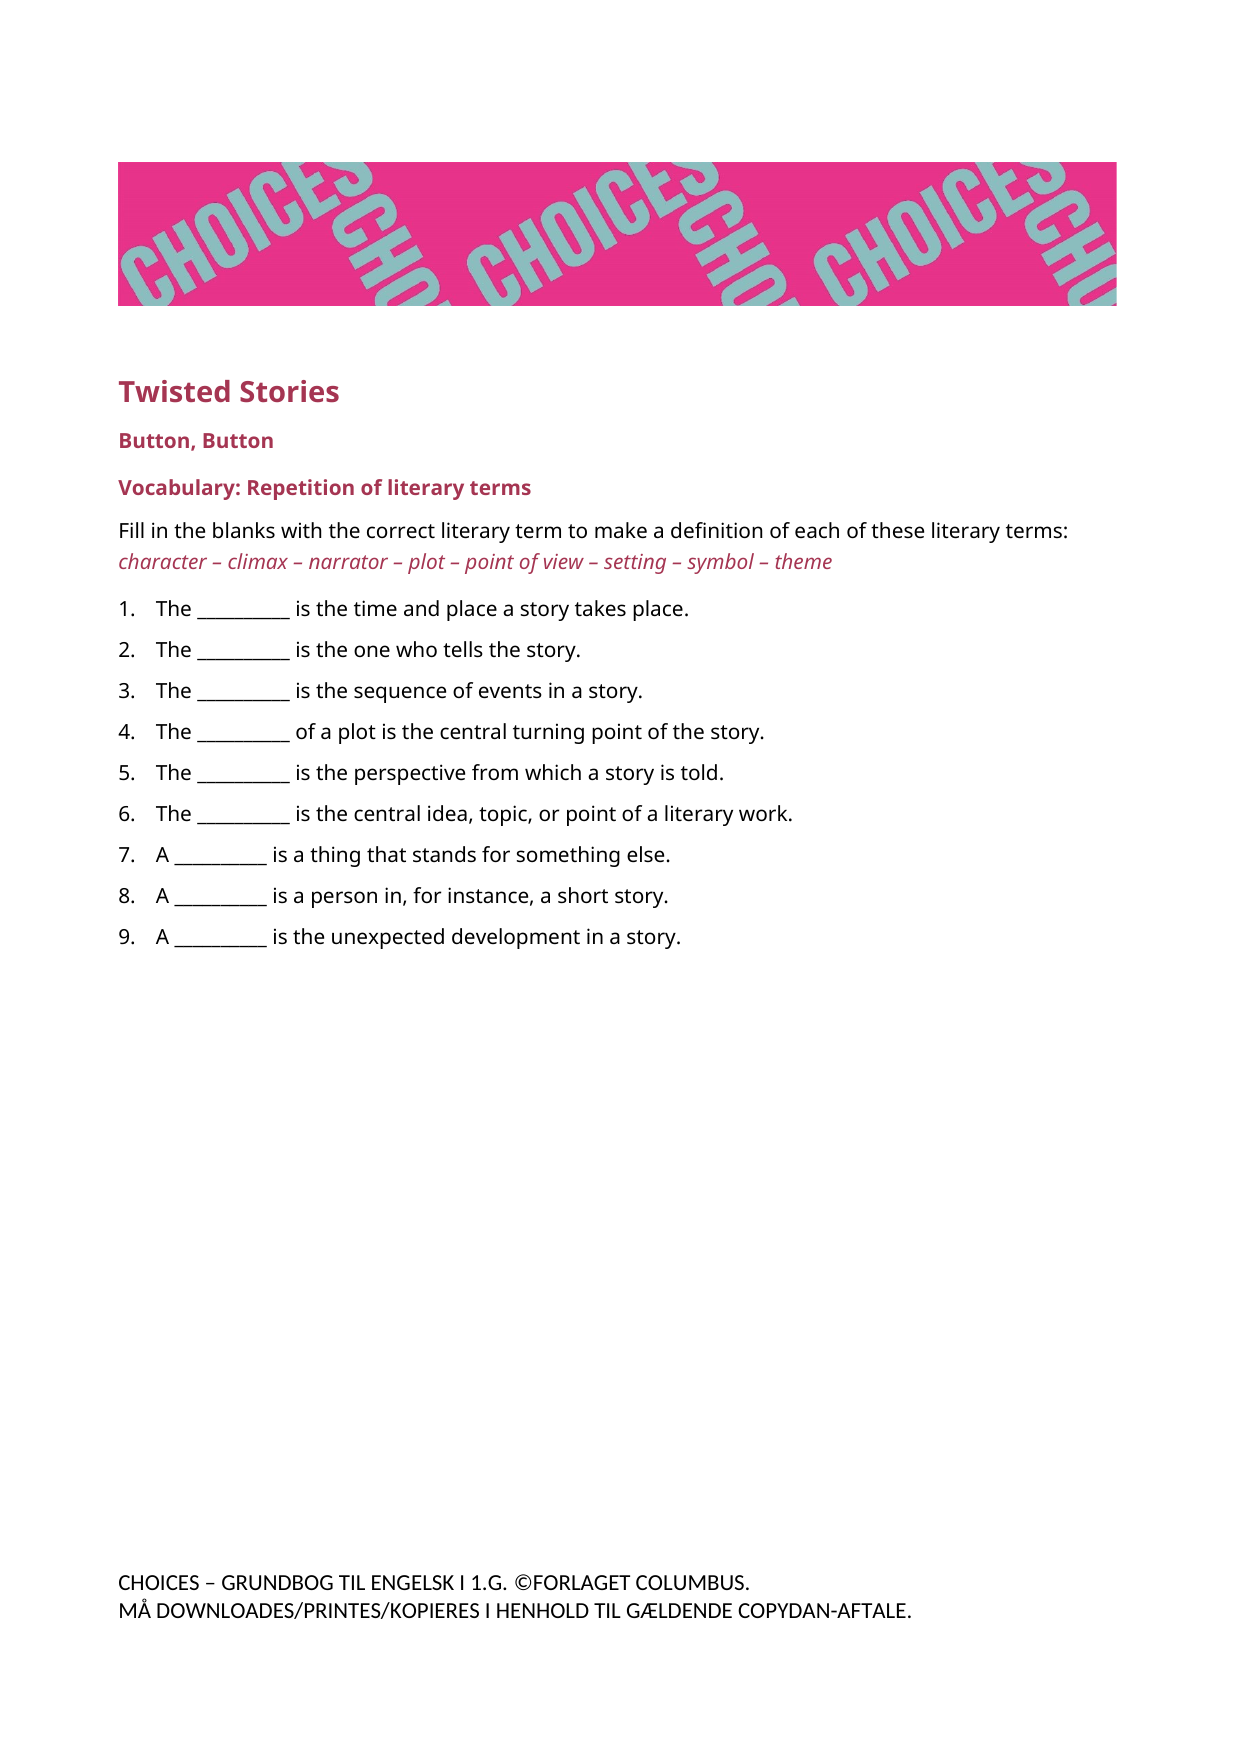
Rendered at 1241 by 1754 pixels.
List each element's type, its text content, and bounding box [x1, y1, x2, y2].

list The __________ is the one who tells the story. [118, 636, 1122, 664]
list The __________ is the central idea, topic, or point of a literary work. [118, 799, 1122, 828]
text Vocabulary: Repetition of literary terms [118, 473, 1122, 502]
list The __________ is the sequence of events in a story. [118, 676, 1122, 705]
text Twisted Stories [118, 371, 1122, 411]
list The __________ is the time and place a story takes place. [118, 594, 1122, 623]
text Fill in the blanks with the correct literary term to make a definition of each of these literary terms: character – climax – narrator – plot – point of view – setting – symbol – theme [118, 517, 1122, 576]
list The __________ of a plot is the central turning point of the story. [118, 717, 1122, 746]
list A __________ is the unexpected development in a story. [118, 922, 1122, 951]
picture [118, 162, 1117, 306]
text Button, Button [118, 426, 1122, 455]
list The __________ is the perspective from which a story is told. [118, 758, 1122, 787]
list A __________ is a person in, for instance, a short story. [118, 881, 1122, 909]
list A __________ is a thing that stands for something else. [118, 840, 1122, 869]
